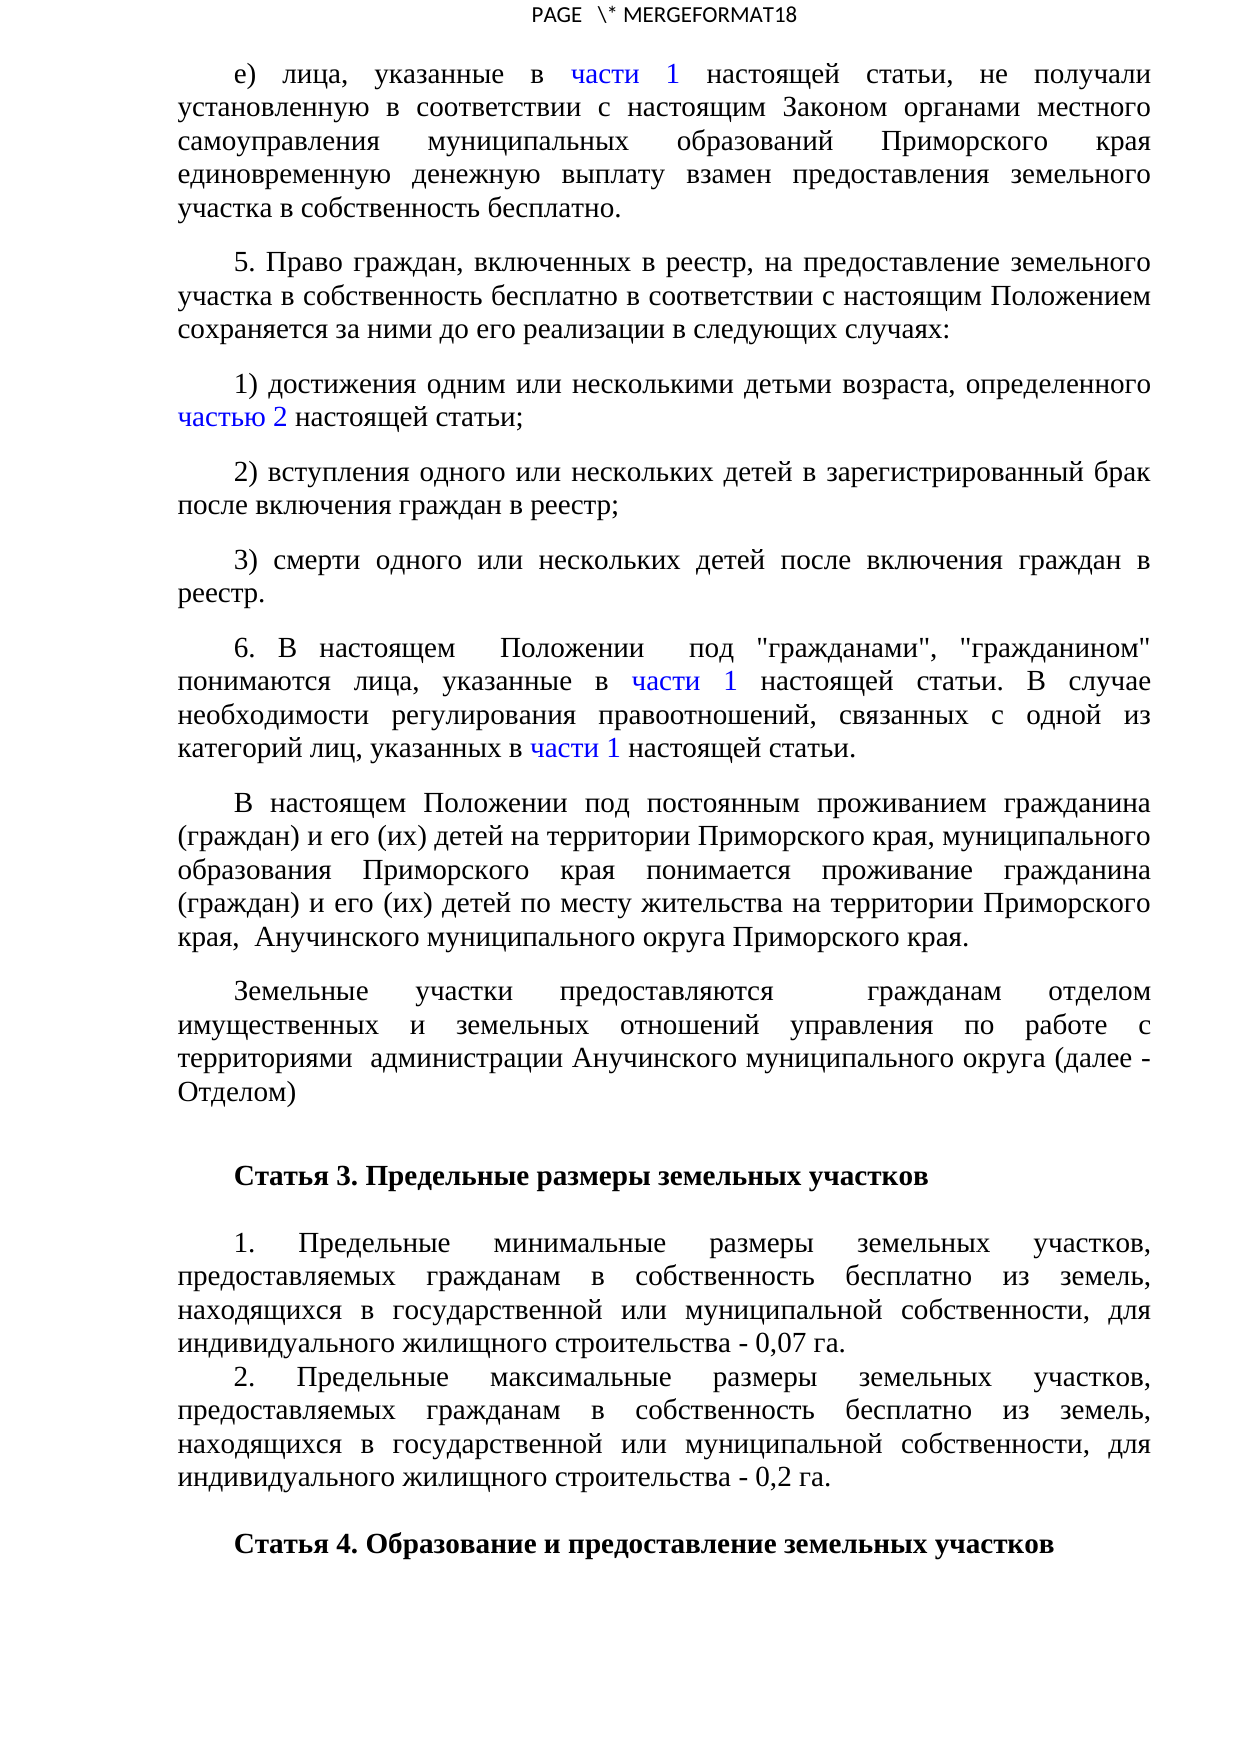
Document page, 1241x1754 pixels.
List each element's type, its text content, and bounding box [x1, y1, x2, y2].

text 1) достижения одним или несколькими детьми возраста, определенного частью 2 настоящей статьи; [177, 366, 1152, 433]
text 2. Предельные максимальные размеры земельных участков, предоставляемых гражданам в собственность бесплатно из земель, находящихся в государственной или муниципальной собственности, для индивидуального жилищного строительства - 0,2 га. [177, 1359, 1152, 1493]
text Земельные участки предоставляются гражданам отделом имущественных и земельных отношений управления по работе с территориями администрации Анучинского муниципального округа (далее -Отделом) [177, 973, 1152, 1107]
text 2) вступления одного или нескольких детей в зарегистрированный брак после включения граждан в реестр; [177, 454, 1152, 521]
text 6. В настоящем Положении под "гражданами", "гражданином" понимаются лица, указанные в части 1 настоящей статьи. В случае необходимости регулирования правоотношений, связанных с одной из категорий лиц, указанных в части 1 настоящей статьи. [177, 630, 1152, 764]
text Статья 4. Образование и предоставление земельных участков [177, 1527, 1152, 1560]
text 3) смерти одного или нескольких детей после включения граждан в реестр. [177, 542, 1152, 609]
text е) лица, указанные в части 1 настоящей статьи, не получали установленную в соответствии с настоящим Законом органами местного самоуправления муниципальных образований Приморского края единовременную денежную выплату взамен предоставления земельного участка в собственность бесплатно. [177, 56, 1152, 224]
text 5. Право граждан, включенных в реестр, на предоставление земельного участка в собственность бесплатно в соответствии с настоящим Положением сохраняется за ними до его реализации в следующих случаях: [177, 244, 1152, 345]
text 1. Предельные минимальные размеры земельных участков, предоставляемых гражданам в собственность бесплатно из земель, находящихся в государственной или муниципальной собственности, для индивидуального жилищного строительства - 0,07 га. [177, 1225, 1152, 1359]
text Статья 3. Предельные размеры земельных участков [177, 1158, 1152, 1191]
text В настоящем Положении под постоянным проживанием гражданина (граждан) и его (их) детей на территории Приморского края, муниципального образования Приморского края понимается проживание гражданина (граждан) и его (их) детей по месту жительства на территории Приморского края, Анучинского муниципального округа Приморского края. [177, 785, 1152, 952]
